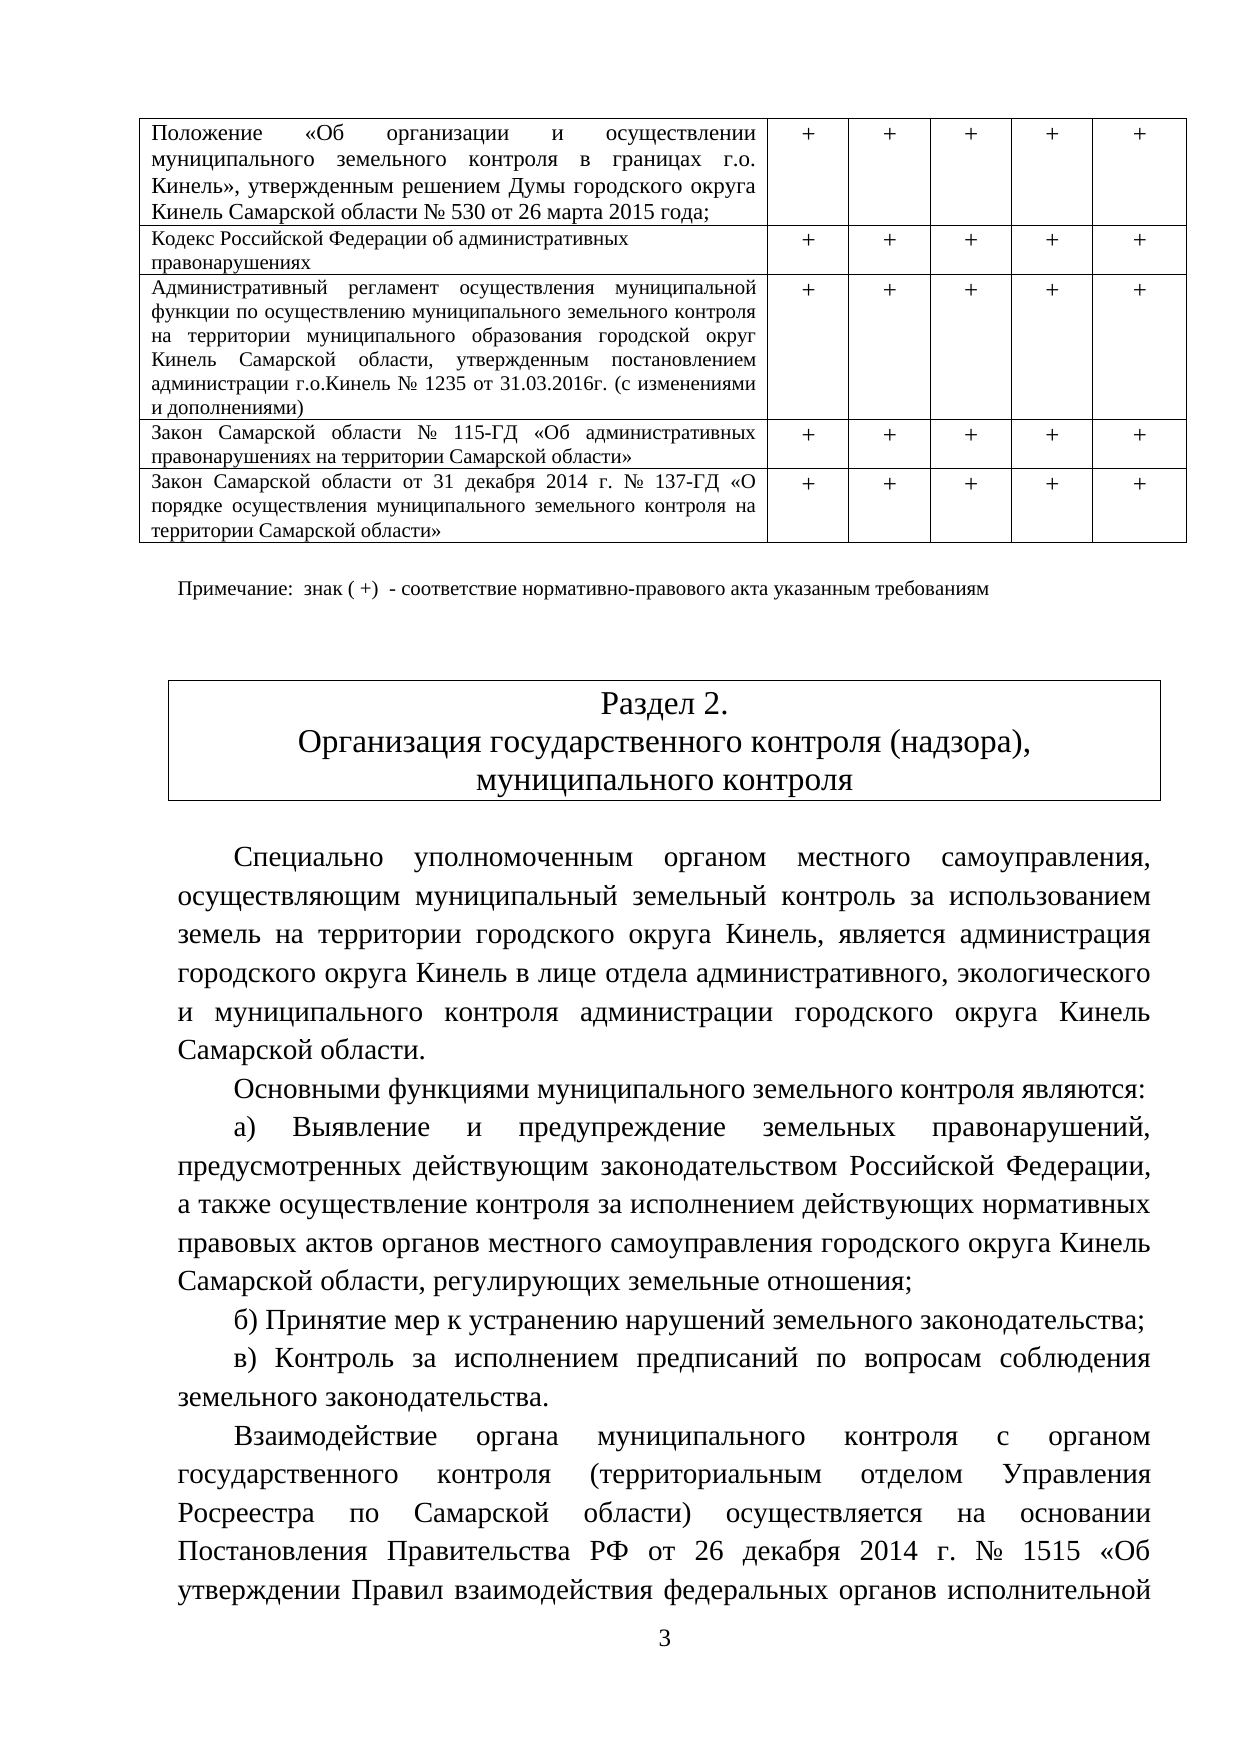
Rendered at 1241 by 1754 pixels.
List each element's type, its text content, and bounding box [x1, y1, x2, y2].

table_cell + [931, 469, 1011, 542]
table_cell + [1093, 469, 1186, 542]
table_cell Закон Самарской области № 115-ГД «Об административных правонарушениях на территории Самарской области» [140, 420, 767, 468]
text Раздел 2. [169, 681, 1160, 721]
table_cell + [849, 275, 930, 419]
table_cell + [849, 226, 930, 274]
text в) Контроль за исполнением предписаний по вопросам соблюдения земельного законодательства. [177, 1341, 1152, 1413]
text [177, 1418, 1152, 1605]
table_cell + [849, 420, 930, 468]
table_cell + [931, 226, 1011, 274]
table_cell + [849, 119, 930, 224]
table_cell + [1093, 226, 1186, 274]
table_cell Положение «Об организации и осуществлении муниципального земельного контроля в границах г.о. Кинель», утвержденным решением Думы городского округа Кинель Самарской области № 530 от 26 марта 2015 года; [140, 119, 767, 224]
text б) Принятие мер к устранению нарушений земельного законодательства; [177, 1302, 1152, 1336]
table_cell + [931, 420, 1011, 468]
table_cell + [768, 420, 848, 468]
table_cell Кодекс Российской Федерации об административных правонарушениях [140, 226, 767, 274]
table_cell + [1012, 226, 1092, 274]
table_cell + [768, 469, 848, 542]
table_cell + [931, 119, 1011, 224]
table_cell + [931, 275, 1011, 419]
table_cell + [1093, 119, 1186, 224]
table_cell + [1093, 275, 1186, 419]
text Примечание: знак ( +) - соответствие нормативно-правового акта указанным требованиям [177, 576, 1152, 600]
text а) Выявление и предупреждение земельных правонарушений, предусмотренных действующим законодательством Российской Федерации, а также осуществление контроля за исполнением действующих нормативных правовых актов органов местного самоуправления городского округа Кинель Самарской области, регулирующих земельные отношения; [177, 1109, 1152, 1297]
text Основными функциями муниципального земельного контроля являются: [177, 1071, 1152, 1104]
table_cell + [768, 119, 848, 224]
text муниципального контроля [169, 757, 1160, 800]
text Специально уполномоченным органом местного самоуправления, осуществляющим муниципальный земельный контроль за использованием земель на территории городского округа Кинель, является администрация городского округа Кинель в лице отдела административного, экологического и муниципального контроля администрации городского округа Кинель Самарской области. [177, 839, 1152, 1066]
table_cell Закон Самарской области от 31 декабря 2014 г. № 137-ГД «О порядке осуществления муниципального земельного контроля на территории Самарской области» [140, 469, 767, 542]
table_cell + [1012, 275, 1092, 419]
table_cell + [1093, 420, 1186, 468]
text Организация государственного контроля (надзора), [177, 721, 1152, 757]
table_cell + [768, 275, 848, 419]
table_cell + [849, 469, 930, 542]
table_cell + [1012, 469, 1092, 542]
table_cell + [1012, 420, 1092, 468]
table_cell Административный регламент осуществления муниципальной функции по осуществлению муниципального земельного контроля на территории муниципального образования городской округ Кинель Самарской области, утвержденным постановлением администрации г.о.Кинель № 1235 от 31.03.2016г. (с изменениями и дополнениями) [140, 275, 767, 419]
table_cell + [768, 226, 848, 274]
table_cell + [1012, 119, 1092, 224]
